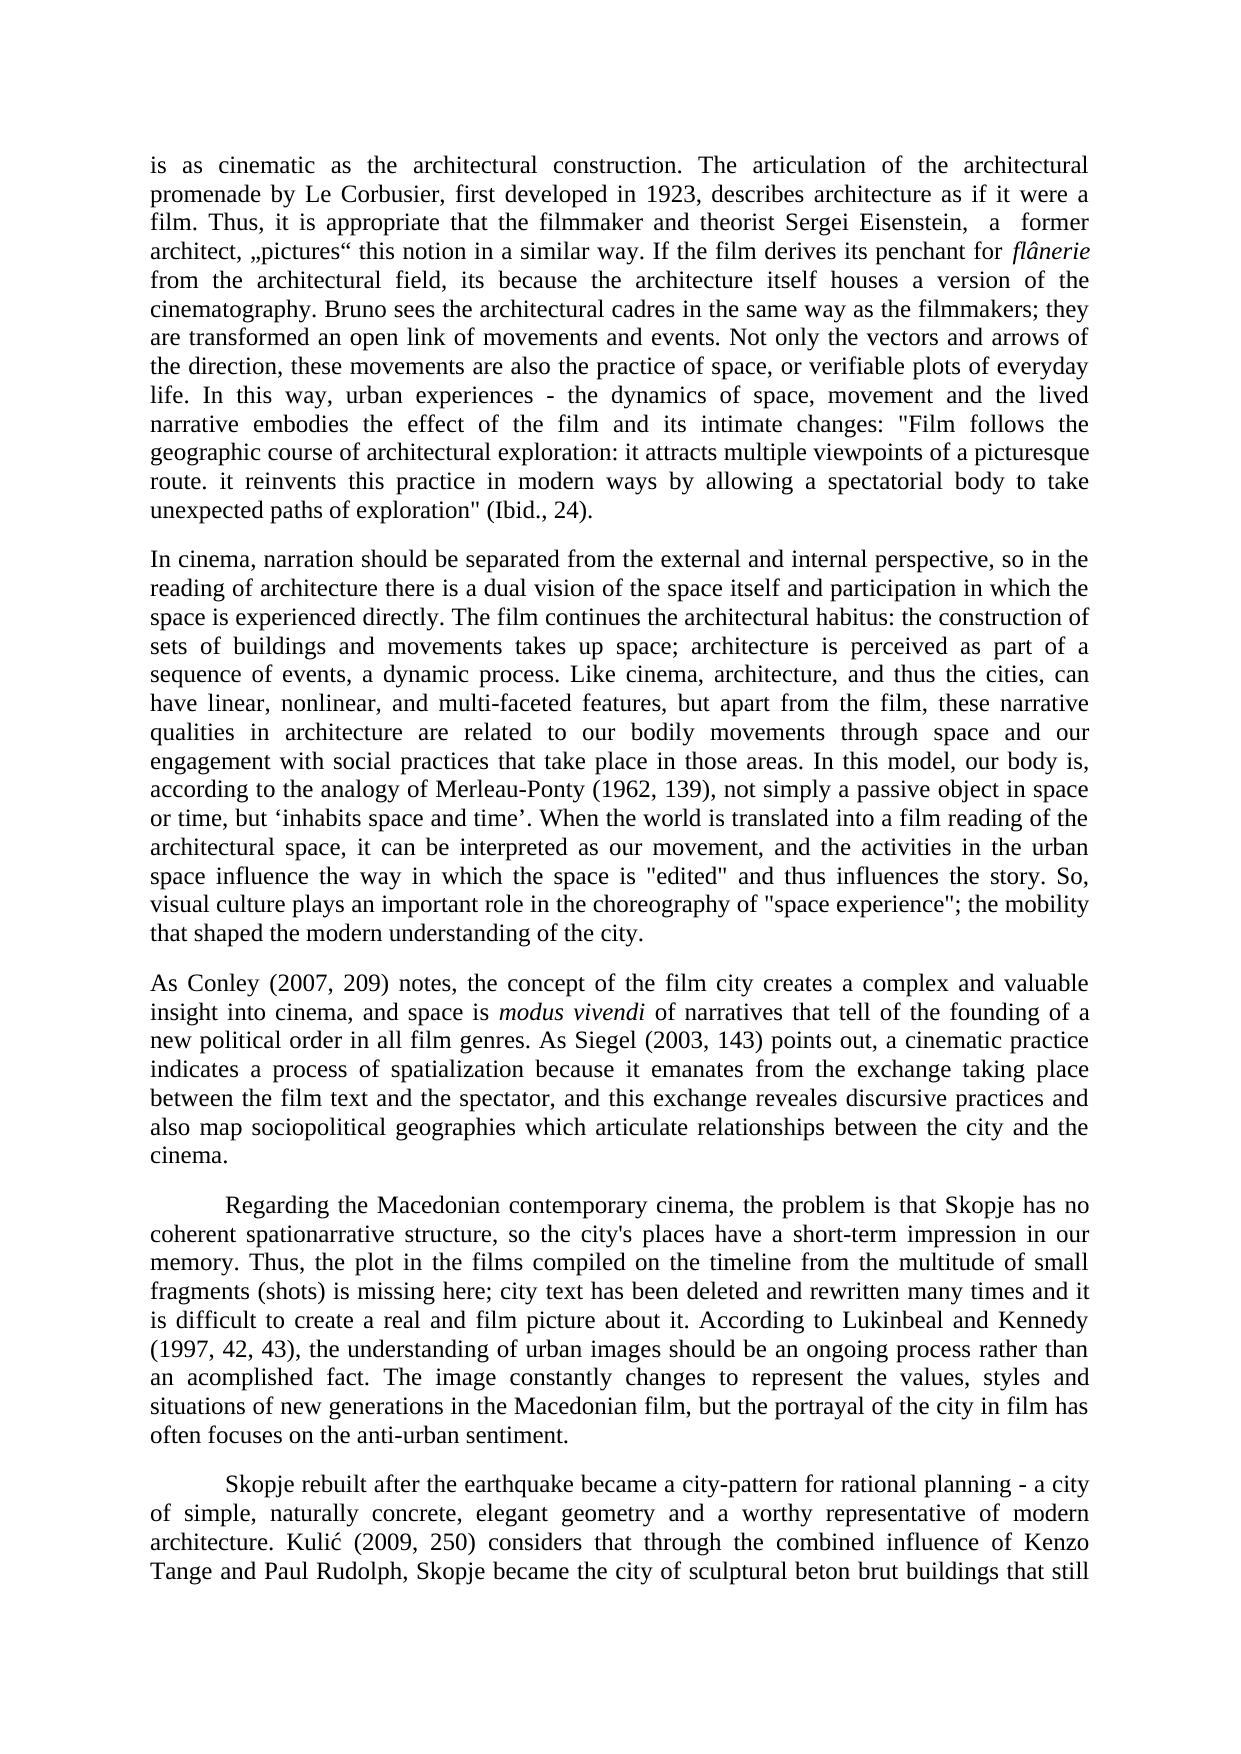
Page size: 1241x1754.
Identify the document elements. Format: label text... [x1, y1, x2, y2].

text Regarding the Macedonian contemporary cinema, the problem is that Skopje has no coherent spationarrative structure, so the city's places have a short-term impression in our memory. Thus, the plot in the films compiled on the timeline from the multitude of small fragments (shots) is missing here; city ​​text has been deleted and rewritten many times and it is difficult to create a real and film picture about it. According to Lukinbeal and Kennedy (1997, 42, 43), the understanding of urban images should be an ongoing process rather than an acomplished fact. The image constantly changes to represent the values, styles and situations of new generations in the Macedonian film, but the portrayal of the city in film has often focuses on the anti-urban sentiment. [150, 1190, 1090, 1449]
text In cinema, narration should be separated from the external and internal perspective, so in the reading of architecture there is a dual vision of the space itself and participation in which the space is experienced directly. The film continues the architectural habitus: the construction of sets of buildings and movements takes up space; architecture is perceived as part of a sequence of events, a dynamic process. Like cinema, architecture, and thus the cities, can have linear, nonlinear, and multi-faceted features, but apart from the film, these narrative qualities in architecture are related to our bodily movements through space and our engagement with social practices that take place in those areas. In this model, our body is, according to the analogy of Merleau-Ponty (1962, 139), not simply a passive object in space or time, but ‘inhabits space and time’. When the world is translated into a film reading of the architectural space, it can be interpreted as our movement, and the activities in the urban space influence the way in which the space is "edited" and thus influences the story. So, visual culture plays an important role in the choreography of "space experience"; the mobility that shaped the modern understanding of the city. [150, 544, 1090, 947]
text As Conley (2007, 209) notes, the concept of the film city creates a complex and valuable insight into cinema, and space is modus vivendi of narratives that tell of the founding of a new political order in all film genres. As Siegel (2003, 143) points out, a cinematic practice indicates a process of spatialization because it emanates from the exchange taking place between the film text and the spectator, and this exchange reveales discursive practices and also map sociopolitical geographies which articulate relationships between the city and the cinema. [150, 968, 1090, 1169]
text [150, 150, 1090, 524]
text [150, 1469, 1090, 1584]
